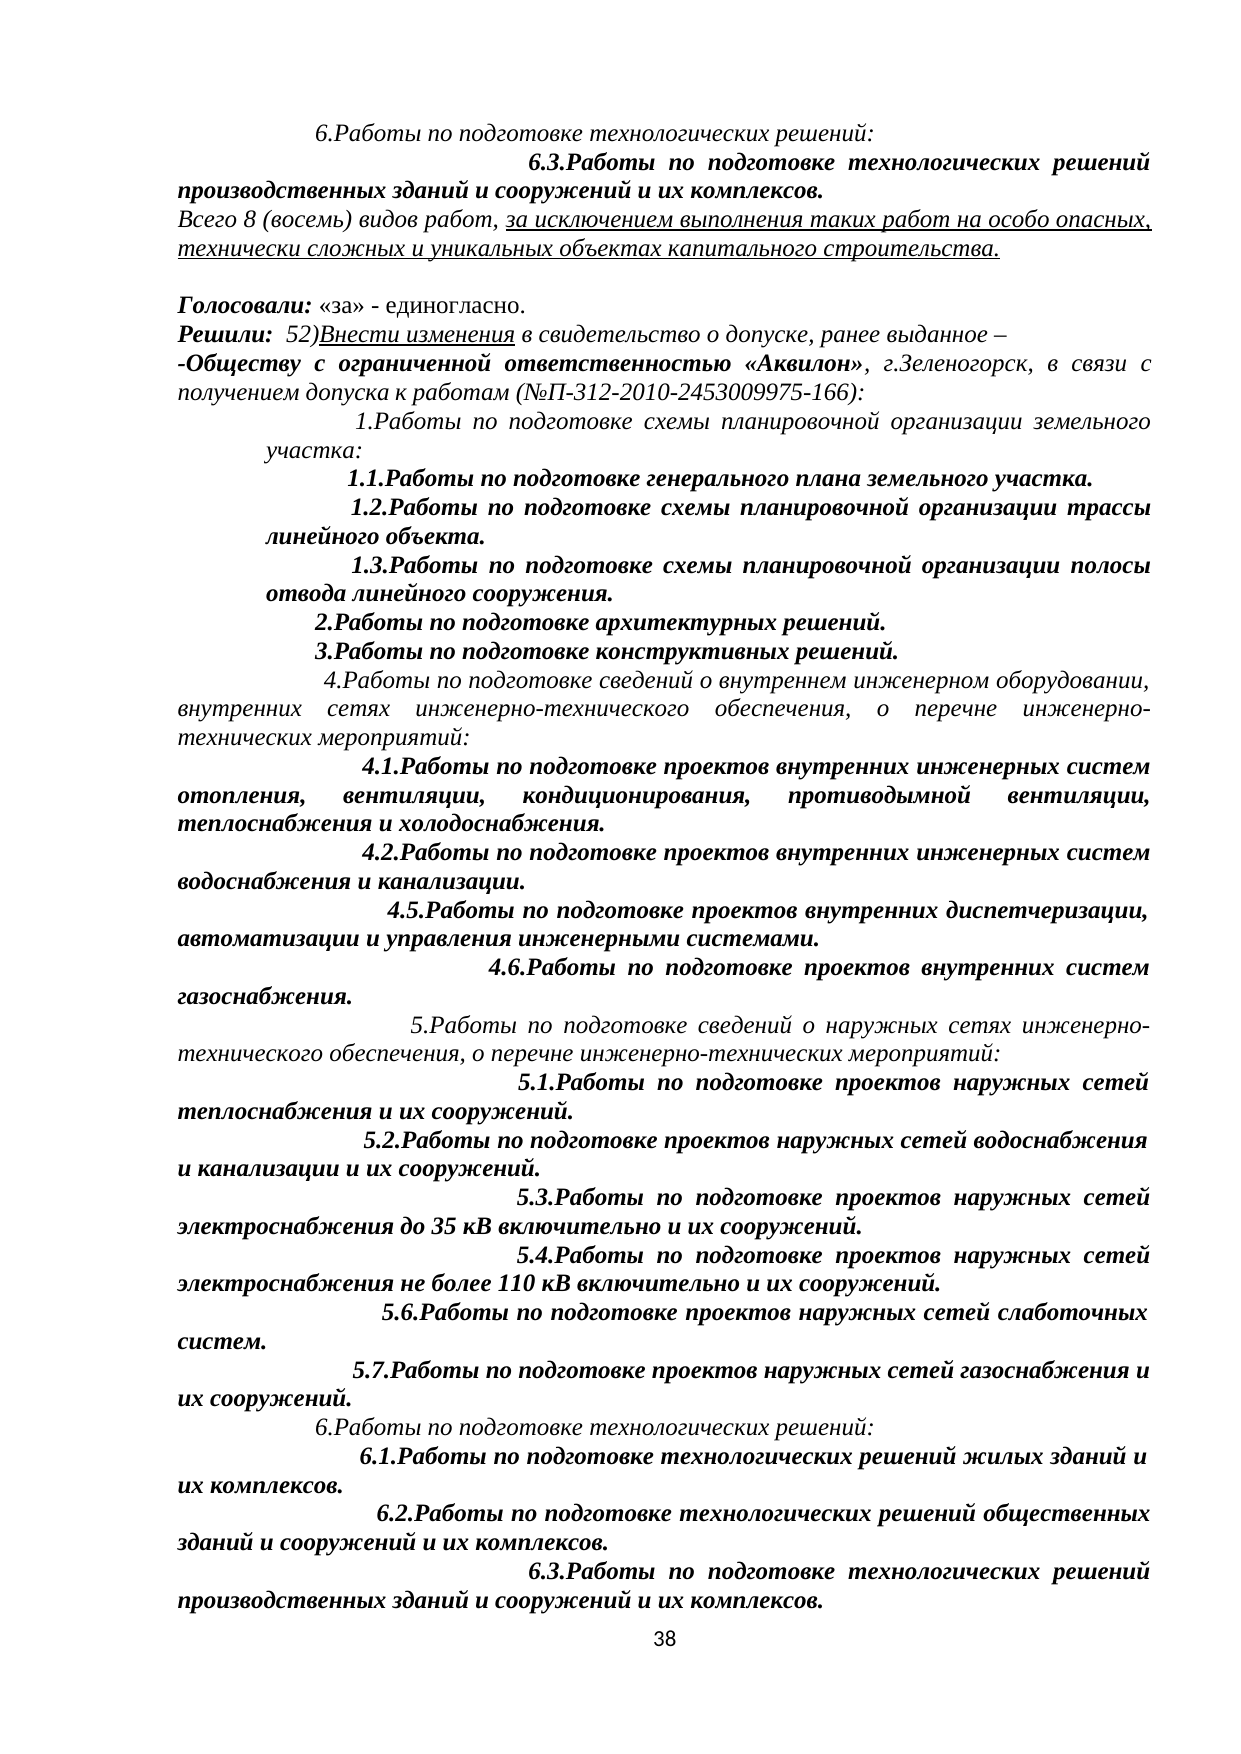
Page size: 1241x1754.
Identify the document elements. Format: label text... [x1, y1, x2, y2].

text 3.Работы по подготовке конструктивных решений. [177, 636, 1152, 665]
text 6.2.Работы по подготовке технологических решений общественных зданий и сооружений и их комплексов. [177, 1498, 1152, 1556]
text 5.2.Работы по подготовке проектов наружных сетей водоснабжения и канализации и их сооружений. [177, 1125, 1152, 1182]
text 1.Работы по подготовке схемы планировочной организации земельного участка: [266, 406, 1152, 463]
text 5.6.Работы по подготовке проектов наружных сетей слаботочных систем. [177, 1297, 1152, 1355]
text 4.6.Работы по подготовке проектов внутренних систем газоснабжения. [177, 952, 1152, 1010]
text 4.2.Работы по подготовке проектов внутренних инженерных систем водоснабжения и канализации. [177, 837, 1152, 895]
text 5.3.Работы по подготовке проектов наружных сетей электроснабжения до 35 кВ включительно и их сооружений. [177, 1182, 1152, 1240]
text 4.5.Работы по подготовке проектов внутренних диспетчеризации, автоматизации и управления инженерными системами. [177, 895, 1152, 952]
text Решили: 52)Внести изменения в свидетельство о допуске, ранее выданное – [177, 319, 1152, 348]
text 4.Работы по подготовке сведений о внутреннем инженерном оборудовании, внутренних сетях инженерно-технического обеспечения, о перечне инженерно-технических мероприятий: [177, 665, 1152, 751]
text 6.1.Работы по подготовке технологических решений жилых зданий и их комплексов. [177, 1441, 1152, 1498]
text -Обществу с ограниченной ответственностью «Аквилон», г.Зеленогорск, в связи с получением допуска к работам (№П-312-2010-2453009975-166): [177, 348, 1152, 406]
text 5.Работы по подготовке сведений о наружных сетях инженерно-технического обеспечения, о перечне инженерно-технических мероприятий: [177, 1010, 1152, 1067]
text 1.3.Работы по подготовке схемы планировочной организации полосы отвода линейного сооружения. [266, 550, 1152, 607]
text 5.7.Работы по подготовке проектов наружных сетей газоснабжения и их сооружений. [177, 1355, 1152, 1412]
text 1.2.Работы по подготовке схемы планировочной организации трассы линейного объекта. [266, 492, 1152, 550]
text 6.Работы по подготовке технологических решений: [177, 1412, 1152, 1441]
text 6.3.Работы по подготовке технологических решений производственных зданий и сооружений и их комплексов. [177, 1556, 1152, 1613]
text 6.3.Работы по подготовке технологических решений производственных зданий и сооружений и их комплексов. [177, 147, 1152, 204]
text 5.4.Работы по подготовке проектов наружных сетей электроснабжения не более 110 кВ включительно и их сооружений. [177, 1240, 1152, 1297]
text 6.Работы по подготовке технологических решений: [177, 118, 1152, 147]
text 1.1.Работы по подготовке генерального плана земельного участка. [266, 463, 1152, 492]
text 5.1.Работы по подготовке проектов наружных сетей теплоснабжения и их сооружений. [177, 1067, 1152, 1125]
text Голосовали: «за» - единогласно. [177, 291, 1152, 319]
text 2.Работы по подготовке архитектурных решений. [177, 607, 1152, 636]
text 4.1.Работы по подготовке проектов внутренних инженерных систем отопления, вентиляции, кондиционирования, противодымной вентиляции, теплоснабжения и холодоснабжения. [177, 751, 1152, 837]
text Всего 8 (восемь) видов работ, за исключением выполнения таких работ на особо опасных, технически сложных и уникальных объектах капитального строительства. [177, 204, 1152, 262]
